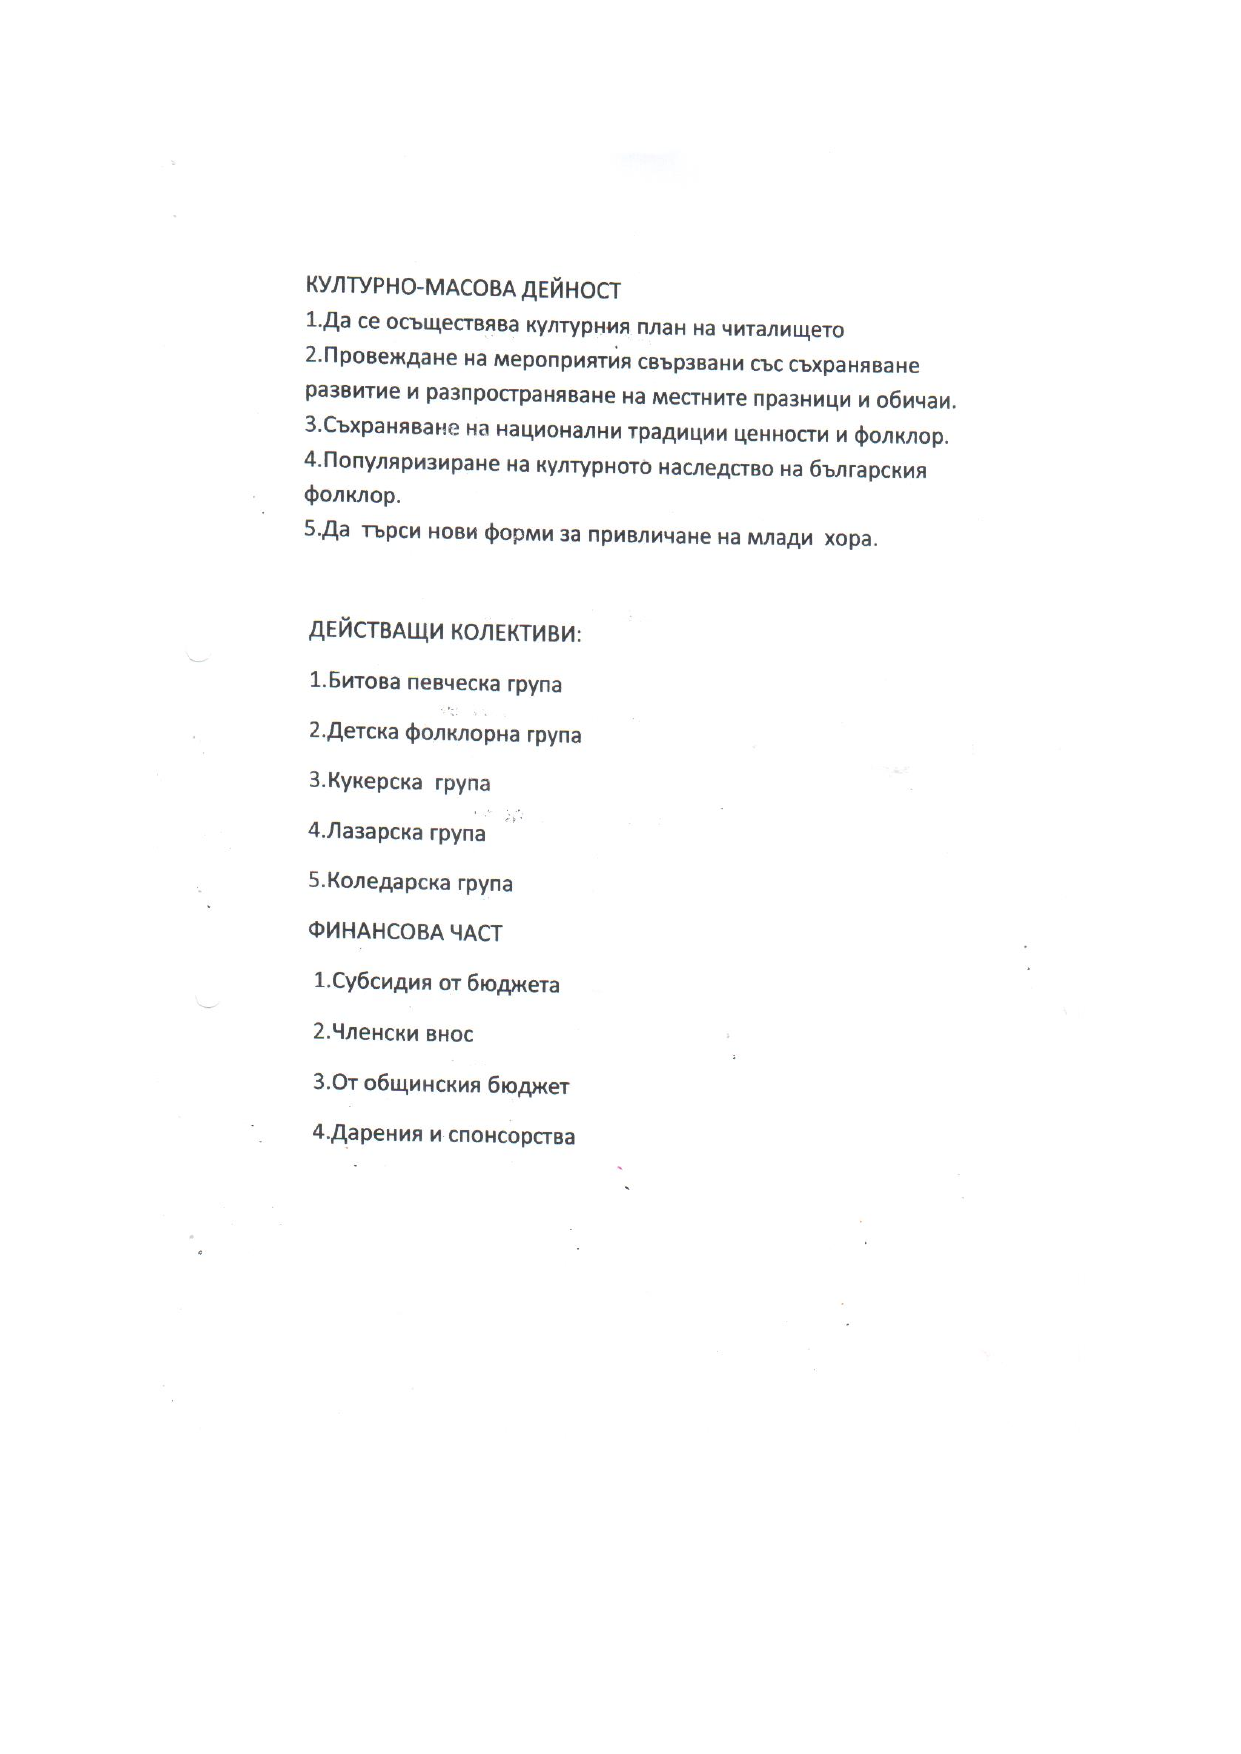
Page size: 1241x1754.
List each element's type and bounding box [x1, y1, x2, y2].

picture [147, 147, 1093, 1447]
